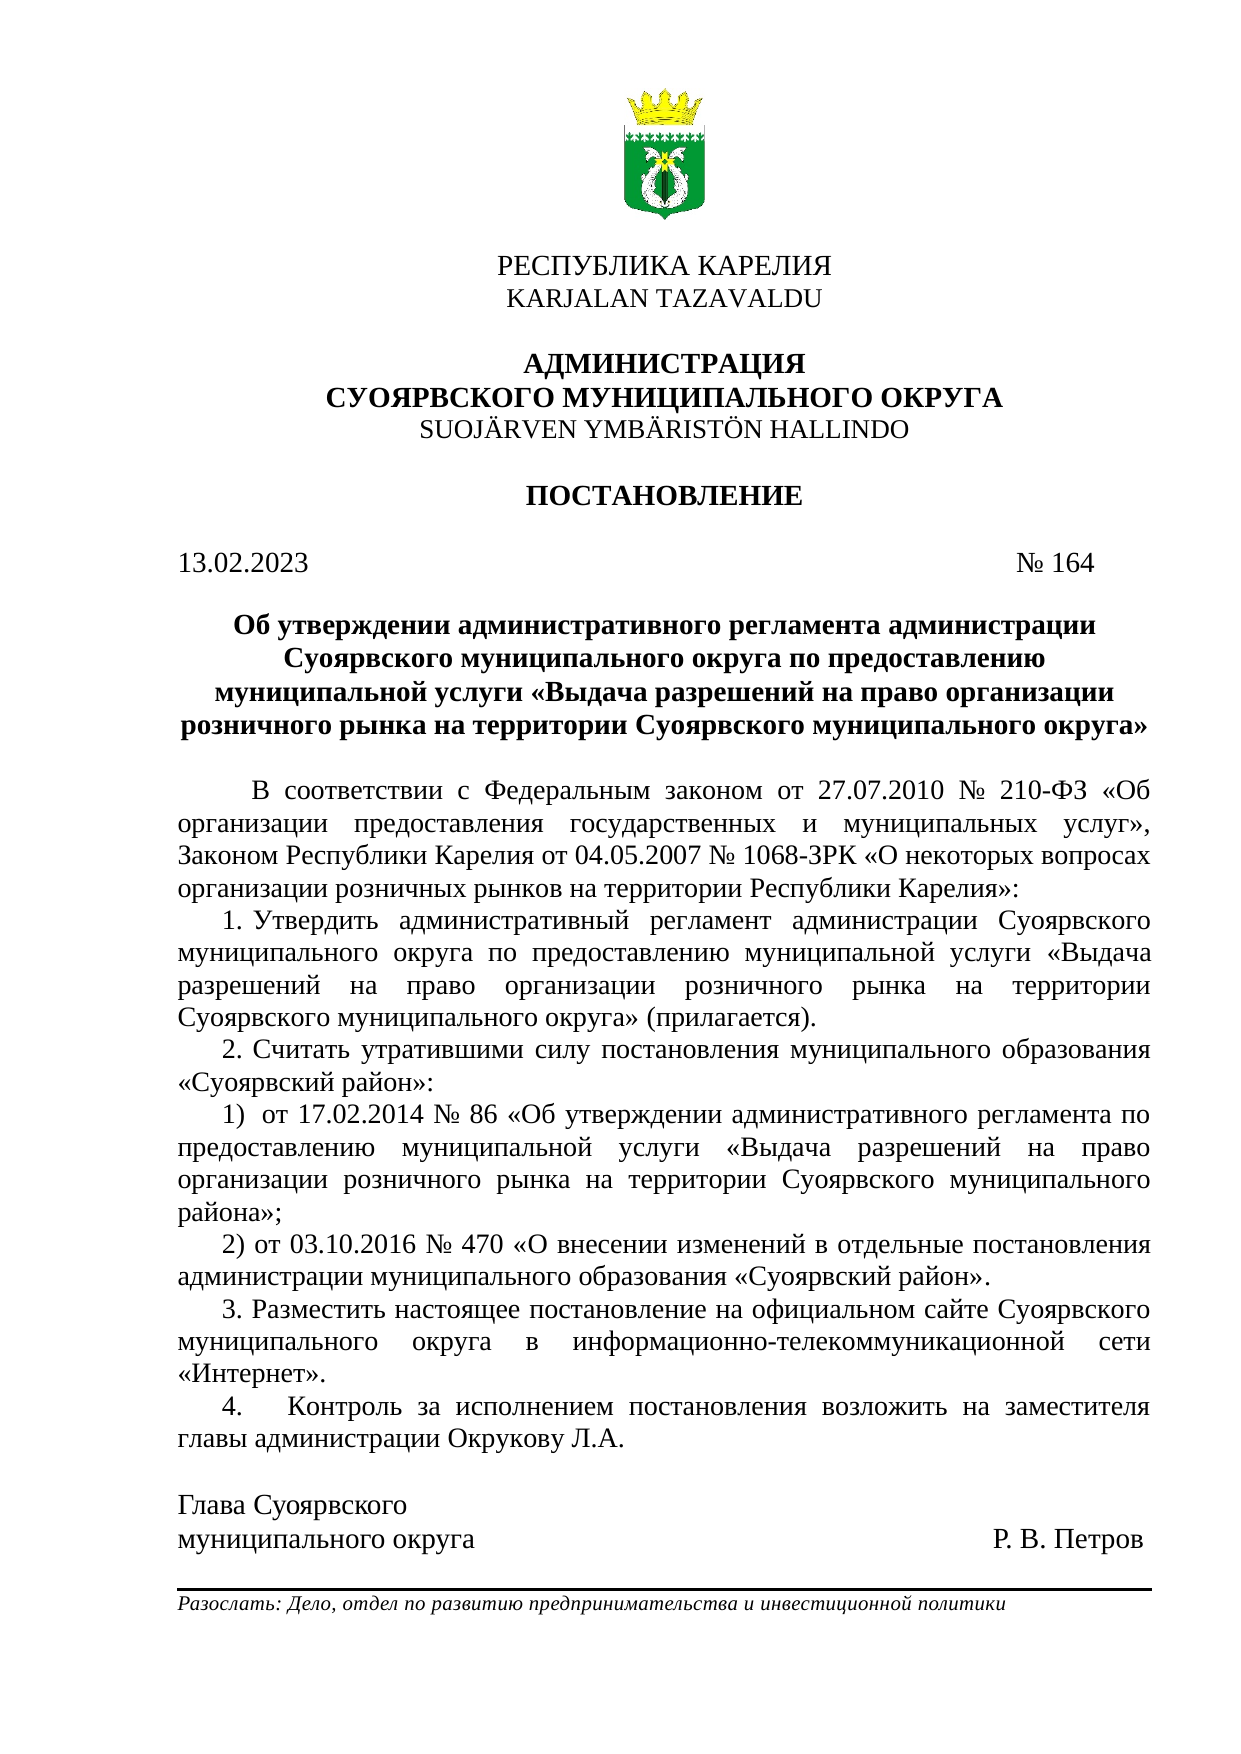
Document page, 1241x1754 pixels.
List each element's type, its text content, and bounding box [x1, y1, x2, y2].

text муниципального округа Р. В. Петров [177, 1521, 1152, 1554]
text ПОСТАНОВЛЕНИЕ [177, 478, 1152, 512]
text 13.02.2023 № 164 [177, 545, 1152, 579]
text Глава Суоярвского [177, 1487, 1152, 1521]
picture [624, 88, 705, 220]
text В соответствии с Федеральным законом от 27.07.2010 № 210-ФЗ «Об организации предоставления государственных и муниципальных услуг», Законом Республики Карелия от 04.05.2007 № 1068-ЗРК «О некоторых вопросах организации розничных рынков на территории Республики Карелия»: [177, 773, 1152, 903]
text СУОЯРВСКОГО МУНИЦИПАЛЬНОГО ОКРУГА [177, 380, 1152, 413]
text РЕСПУБЛИКА КАРЕЛИЯ [177, 248, 1152, 282]
text KARJALAN TAZAVALDU [177, 282, 1152, 313]
text Об утверждении административного регламента администрации Суоярвского муниципального округа по предоставлению муниципальной услуги «Выдача разрешений на право организации розничного рынка на территории Суоярвского муниципального округа» [177, 607, 1152, 741]
text 4. Контроль за исполнением постановления возложить на заместителя главы администрации Окрукову Л.А. [177, 1389, 1152, 1454]
text 2) от 03.10.2016 № 470 «О внесении изменений в отдельные постановления администрации муниципального образования «Суоярвский район». [177, 1227, 1152, 1292]
list Утвердить административный регламент администрации Суоярвского муниципального округа по предоставлению муниципальной услуги «Выдача разрешений на право организации розничного рынка на территории Суоярвского муниципального округа» (прилагается). [177, 903, 1152, 1033]
text SUOJÄRVEN YMBÄRISTÖN HALLINDO [177, 413, 1152, 445]
list от 17.02.2014 № 86 «Об утверждении административного регламента по предоставлению муниципальной услуги «Выдача разрешений на право организации розничного рынка на территории Суоярвского муниципального района»; [177, 1097, 1152, 1227]
text АДМИНИСТРАЦИЯ [177, 346, 1152, 380]
list Считать утратившими силу постановления муниципального образования «Суоярвский район»: [177, 1033, 1152, 1097]
text 3. Разместить настоящее постановление на официальном сайте Суоярвского муниципального округа в информационно-телекоммуникационной сети «Интернет». [177, 1292, 1152, 1389]
text Разослать: Дело, отдел по развитию предпринимательства и инвестиционной политики [177, 1591, 1152, 1615]
